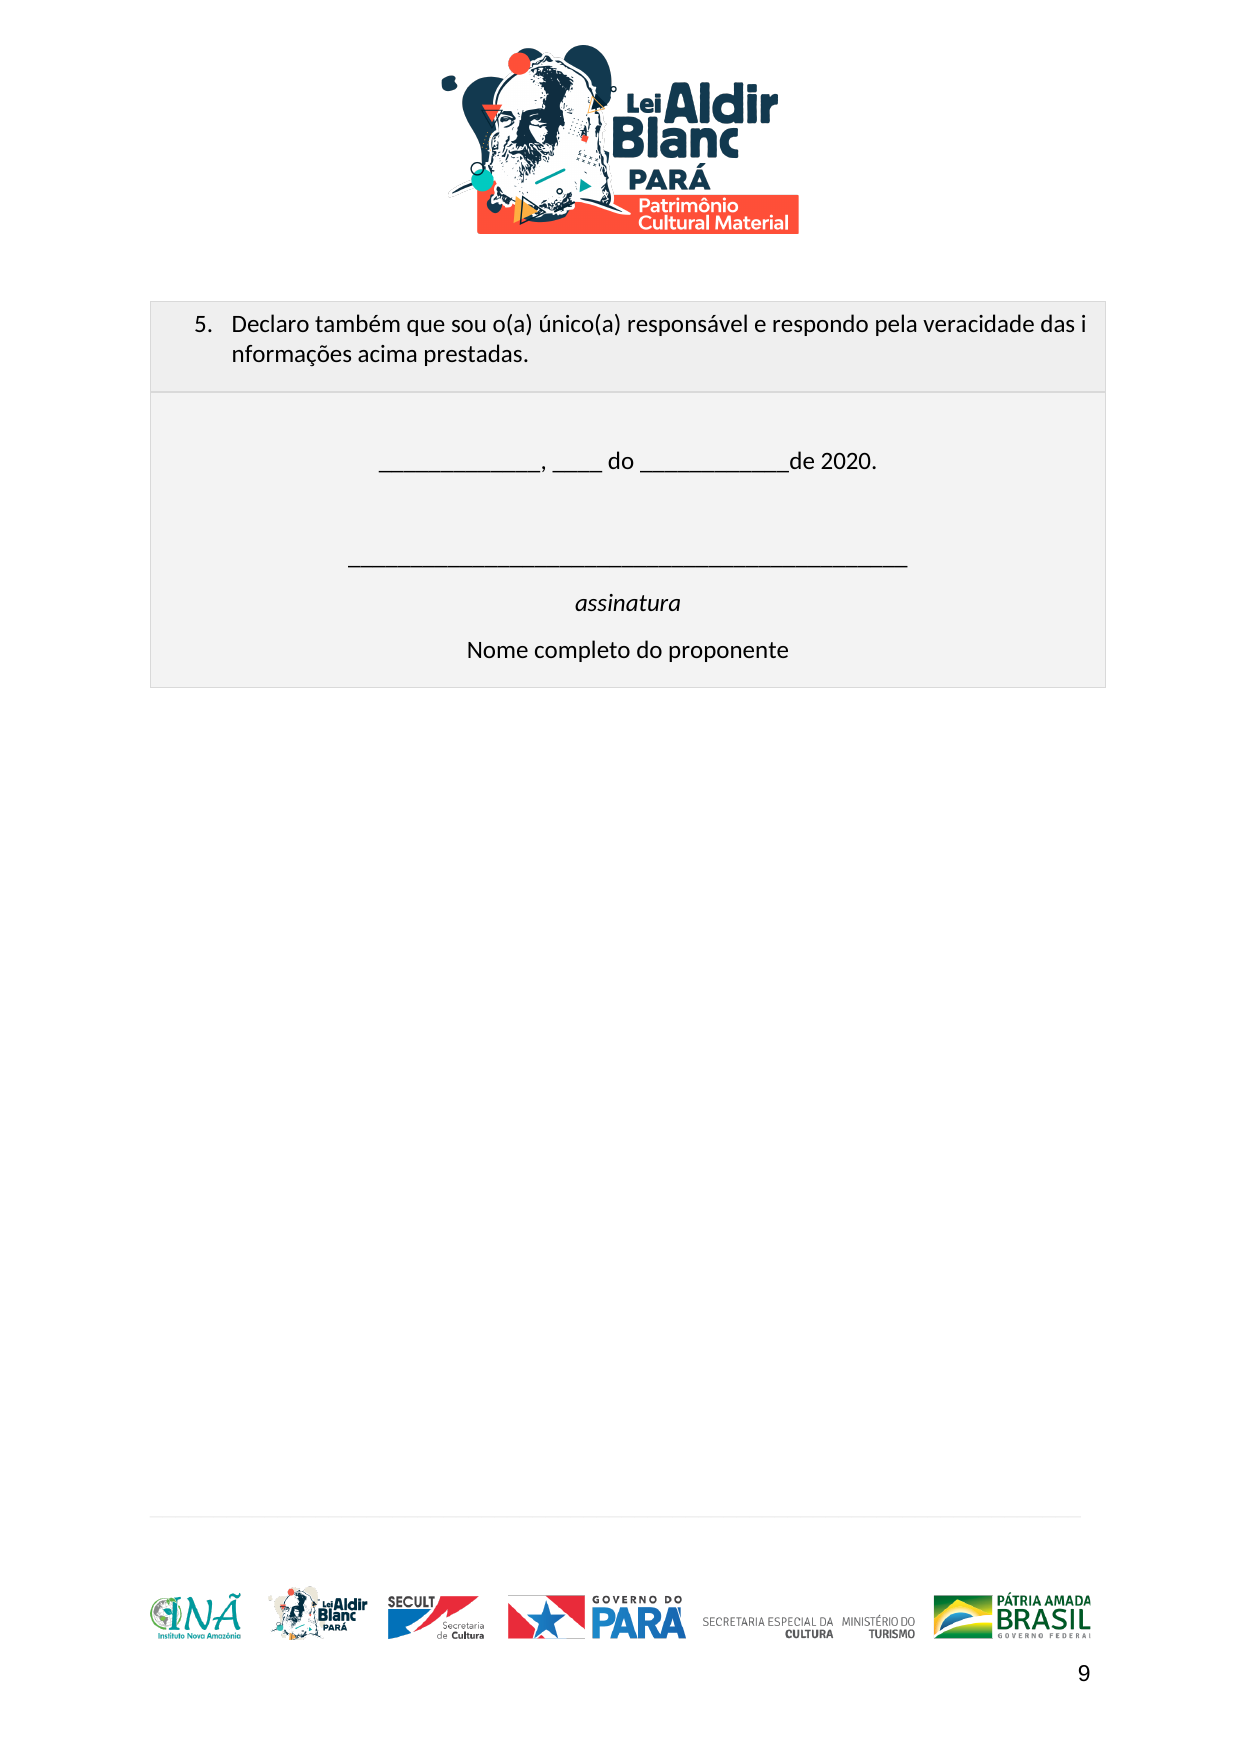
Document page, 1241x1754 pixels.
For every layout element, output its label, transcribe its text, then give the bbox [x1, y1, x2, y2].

table_cell _____________, ____ do ____________de 2020. _____________________________________________ assinatura Nome completo do proponente [151, 393, 1105, 687]
table_cell Declaro também que sou o(a) único(a) responsável e respondo pela veracidade das informações acima prestadas. [151, 302, 1105, 391]
